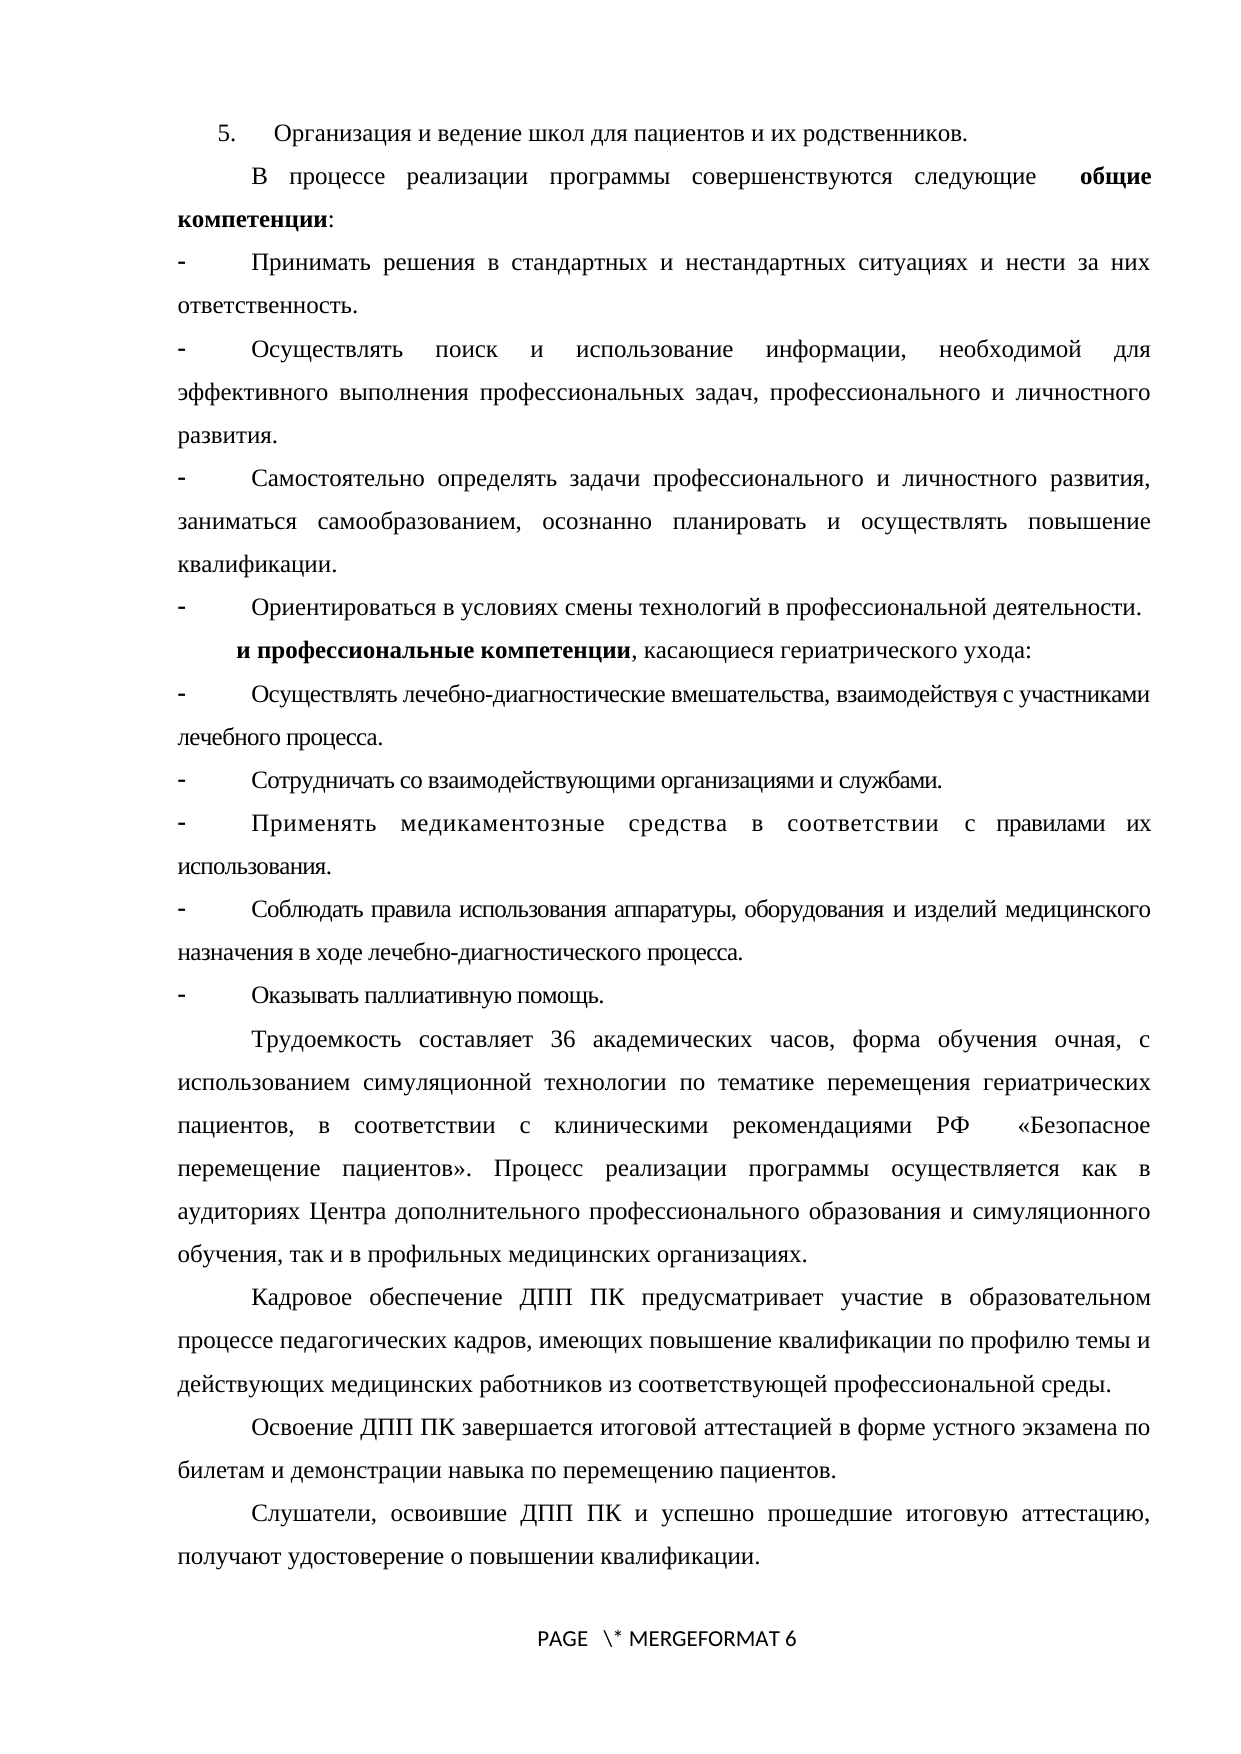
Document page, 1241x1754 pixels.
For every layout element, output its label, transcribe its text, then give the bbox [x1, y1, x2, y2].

text и профессиональные компетенции, касающиеся гериатрического ухода: [236, 636, 1152, 664]
list Оказывать паллиативную помощь. [177, 981, 1152, 1009]
text Слушатели, освоившие ДПП ПК и успешно прошедшие итоговую аттестацию, получают удостоверение о повышении квалификации. [177, 1498, 1152, 1570]
list Сотрудничать со взаимодействующими организациями и службами. [177, 765, 1152, 794]
list Организация и ведение школ для пациентов и их родственников. [236, 118, 1152, 147]
list Осуществлять поиск и использование информации, необходимой для эффективного выполнения профессиональных задач, профессионального и личностного развития. [177, 334, 1152, 449]
text В процессе реализации программы совершенствуются следующие общие компетенции: [177, 161, 1152, 233]
list Применять медикаментозные средства в соответствии с правилами их использования. [177, 808, 1152, 880]
list Самостоятельно определять задачи профессионального и личностного развития, заниматься самообразованием, осознанно планировать и осуществлять повышение квалификации. [177, 463, 1152, 578]
text Освоение ДПП ПК завершается итоговой аттестацией в форме устного экзамена по билетам и демонстрации навыка по перемещению пациентов. [177, 1412, 1152, 1484]
list Ориентироваться в условиях смены технологий в профессиональной деятельности. [177, 592, 1152, 621]
list Соблюдать правила использования аппаратуры, оборудования и изделий медицинского назначения в ходе лечебно-диагностического процесса. [177, 894, 1151, 966]
text Трудоемкость составляет 36 академических часов, форма обучения очная, с использованием симуляционной технологии по тематике перемещения гериатрических пациентов, в соответствии с клиническими рекомендациями РФ «Безопасное перемещение пациентов». Процесс реализации программы осуществляется как в аудиториях Центра дополнительного профессионального образования и симуляционного обучения, так и в профильных медицинских организациях. [177, 1024, 1152, 1268]
text Кадровое обеспечение ДПП ПК предусматривает участие в образовательном процессе педагогических кадров, имеющих повышение квалификации по профилю темы и действующих медицинских работников из соответствующей профессиональной среды. [177, 1282, 1152, 1397]
list Осуществлять лечебно-диагностические вмешательства, взаимодействуя с участниками лечебного процесса. [177, 679, 1150, 751]
list Принимать решения в стандартных и нестандартных ситуациях и нести за них ответственность. [177, 247, 1152, 319]
